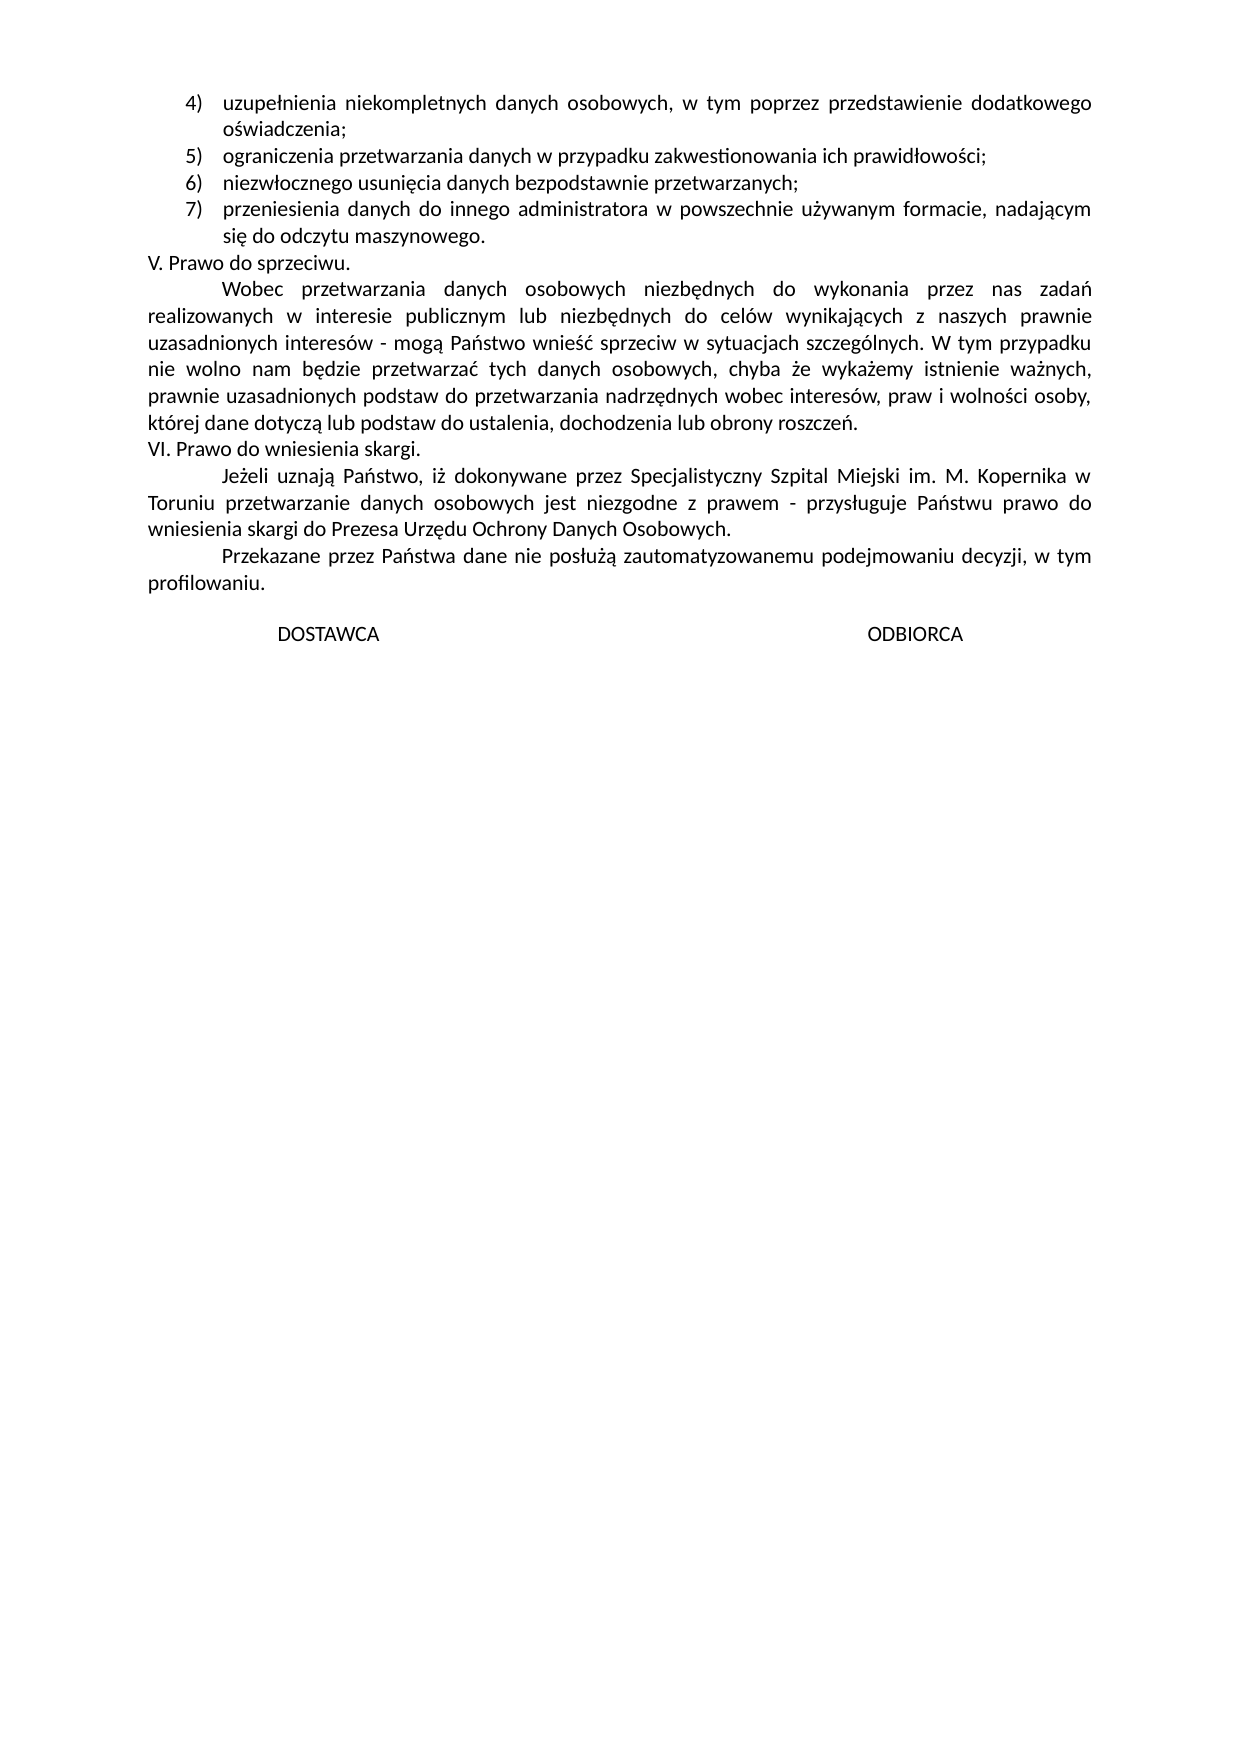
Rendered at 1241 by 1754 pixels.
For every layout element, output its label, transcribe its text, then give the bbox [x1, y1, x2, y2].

list przeniesienia danych do innego administratora w powszechnie używanym formacie, nadającym się do odczytu maszynowego. [185, 195, 1092, 249]
list ograniczenia przetwarzania danych w przypadku zakwestionowania ich prawidłowości; [185, 142, 1092, 169]
subtitle DOSTAWCA ODBIORCA [148, 620, 1092, 647]
list uzupełnienia niekompletnych danych osobowych, w tym poprzez przedstawienie dodatkowego oświadczenia; [185, 89, 1092, 142]
list niezwłocznego usunięcia danych bezpodstawnie przetwarzanych; [185, 169, 1092, 195]
text V. Prawo do sprzeciwu. [148, 249, 1092, 275]
text Przekazane przez Państwa dane nie posłużą zautomatyzowanemu podejmowaniu decyzji, w tym profilowaniu. [148, 542, 1092, 595]
text VI. Prawo do wniesienia skargi. [148, 435, 1092, 462]
text Jeżeli uznają Państwo, iż dokonywane przez Specjalistyczny Szpital Miejski im. M. Kopernika w Toruniu przetwarzanie danych osobowych jest niezgodne z prawem - przysługuje Państwu prawo do wniesienia skargi do Prezesa Urzędu Ochrony Danych Osobowych. [148, 462, 1092, 542]
text Wobec przetwarzania danych osobowych niezbędnych do wykonania przez nas zadań realizowanych w interesie publicznym lub niezbędnych do celów wynikających z naszych prawnie uzasadnionych interesów - mogą Państwo wnieść sprzeciw w sytuacjach szczególnych. W tym przypadku nie wolno nam będzie przetwarzać tych danych osobowych, chyba że wykażemy istnienie ważnych, prawnie uzasadnionych podstaw do przetwarzania nadrzędnych wobec interesów, praw i wolności osoby, której dane dotyczą lub podstaw do ustalenia, dochodzenia lub obrony roszczeń. [148, 275, 1092, 435]
